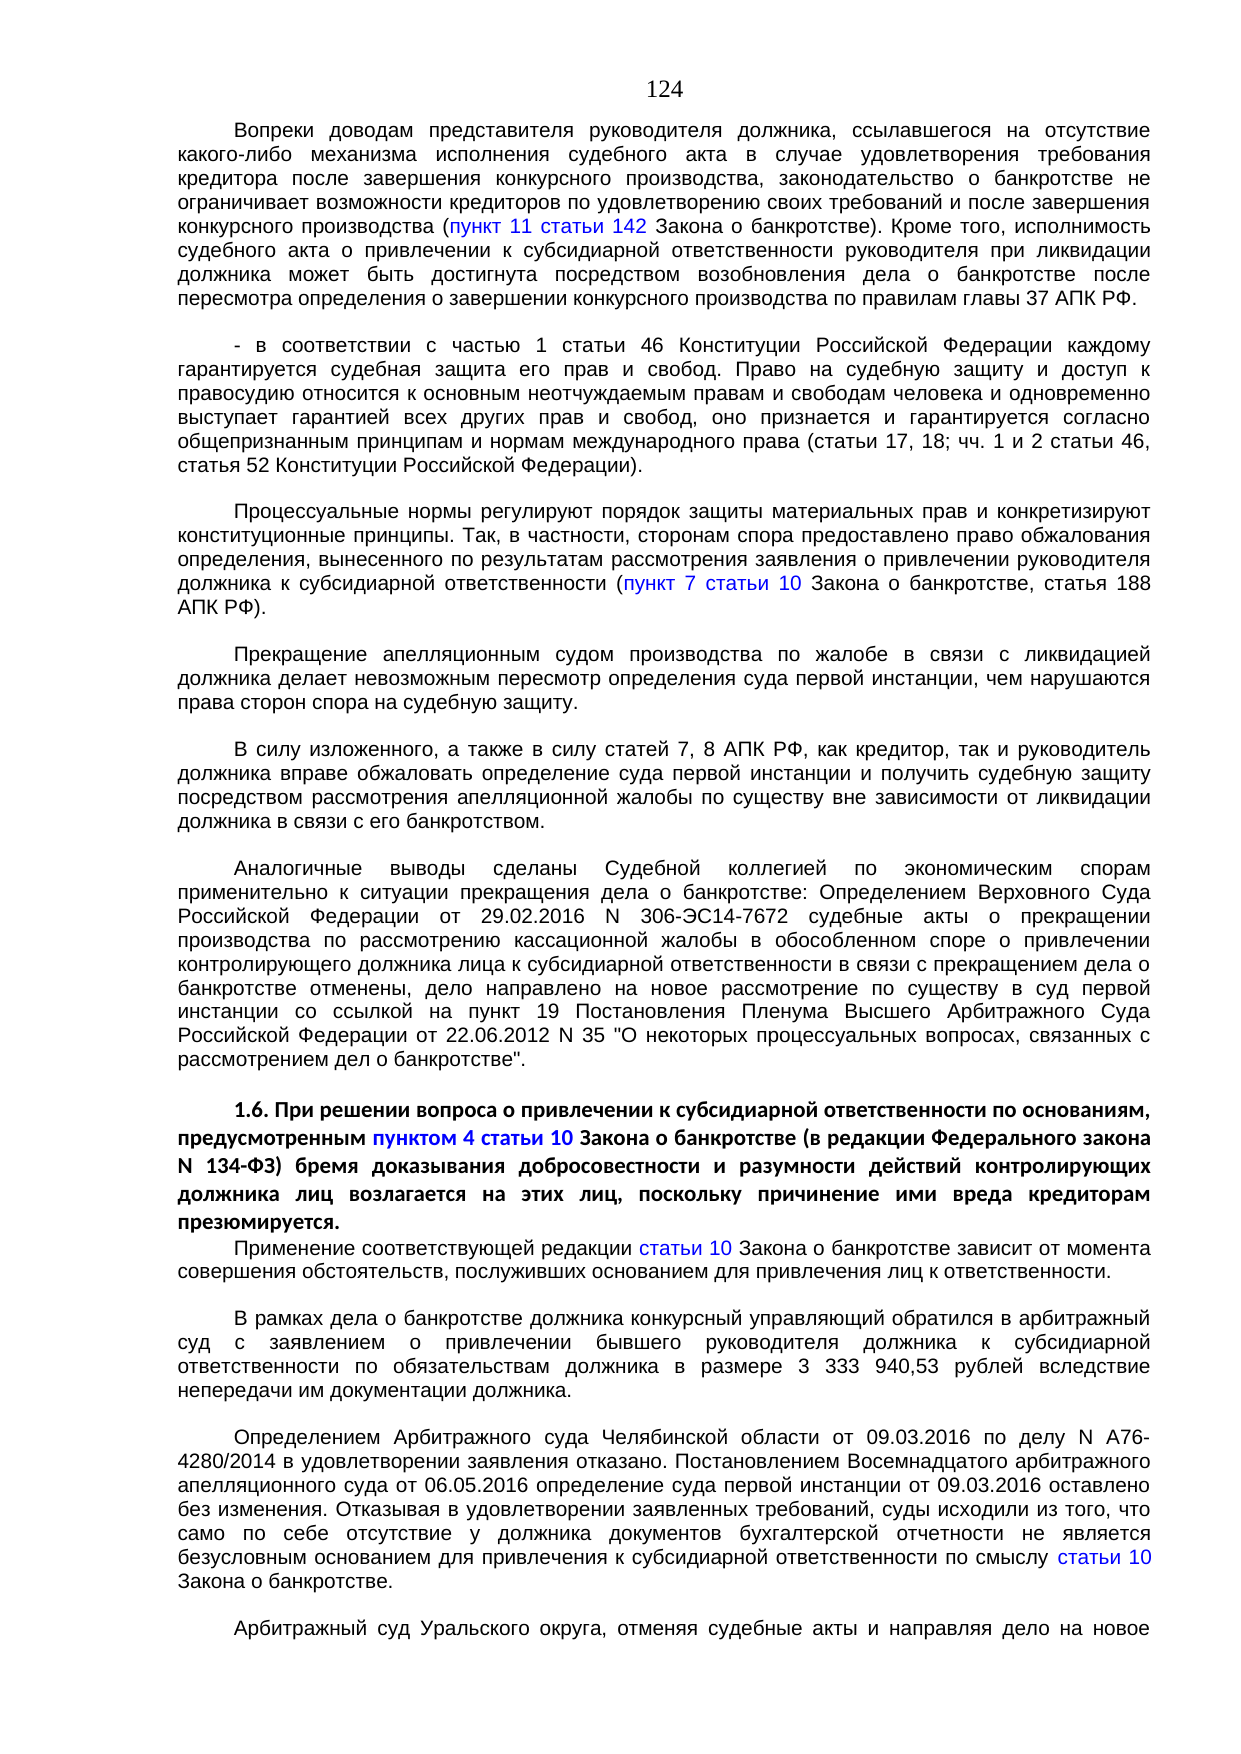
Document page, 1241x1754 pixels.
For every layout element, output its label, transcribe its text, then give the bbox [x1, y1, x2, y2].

text - в соответствии с частью 1 статьи 46 Конституции Российской Федерации каждому гарантируется судебная защита его прав и свобод. Право на судебную защиту и доступ к правосудию относится к основным неотчуждаемым правам и свободам человека и одновременно выступает гарантией всех других прав и свобод, оно признается и гарантируется согласно общепризнанным принципам и нормам международного права (статьи 17, 18; чч. 1 и 2 статьи 46, статья 52 Конституции Российской Федерации). [177, 333, 1152, 476]
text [177, 1616, 1152, 1639]
text Определением Арбитражного суда Челябинской области от 09.03.2016 по делу N А76-4280/2014 в удовлетворении заявления отказано. Постановлением Восемнадцатого арбитражного апелляционного суда от 06.05.2016 определение суда первой инстанции от 09.03.2016 оставлено без изменения. Отказывая в удовлетворении заявленных требований, суды исходили из того, что само по себе отсутствие у должника документов бухгалтерской отчетности не является безусловным основанием для привлечения к субсидиарной ответственности по смыслу статьи 10 Закона о банкротстве. [177, 1425, 1152, 1593]
text В рамках дела о банкротстве должника конкурсный управляющий обратился в арбитражный суд с заявлением о привлечении бывшего руководителя должника к субсидиарной ответственности по обязательствам должника в размере 3 333 940,53 рублей вследствие непередачи им документации должника. [177, 1306, 1152, 1402]
text Применение соответствующей редакции статьи 10 Закона о банкротстве зависит от момента совершения обстоятельств, послуживших основанием для привлечения лиц к ответственности. [177, 1235, 1152, 1283]
title 1.6. При решении вопроса о привлечении к субсидиарной ответственности по основаниям, предусмотренным пунктом 4 статьи 10 Закона о банкротстве (в редакции Федерального закона N 134-ФЗ) бремя доказывания добросовестности и разумности действий контролирующих должника лиц возлагается на этих лиц, поскольку причинение ими вреда кредиторам презюмируется. [177, 1095, 1152, 1235]
text Прекращение апелляционным судом производства по жалобе в связи с ликвидацией должника делает невозможным пересмотр определения суда первой инстанции, чем нарушаются права сторон спора на судебную защиту. [177, 642, 1152, 714]
text Вопреки доводам представителя руководителя должника, ссылавшегося на отсутствие какого-либо механизма исполнения судебного акта в случае удовлетворения требования кредитора после завершения конкурсного производства, законодательство о банкротстве не ограничивает возможности кредиторов по удовлетворению своих требований и после завершения конкурсного производства (пункт 11 статьи 142 Закона о банкротстве). Кроме того, исполнимость судебного акта о привлечении к субсидиарной ответственности руководителя при ликвидации должника может быть достигнута посредством возобновления дела о банкротстве после пересмотра определения о завершении конкурсного производства по правилам главы 37 АПК РФ. [177, 118, 1152, 310]
text В силу изложенного, а также в силу статей 7, 8 АПК РФ, как кредитор, так и руководитель должника вправе обжаловать определение суда первой инстанции и получить судебную защиту посредством рассмотрения апелляционной жалобы по существу вне зависимости от ликвидации должника в связи с его банкротством. [177, 737, 1152, 833]
text Процессуальные нормы регулируют порядок защиты материальных прав и конкретизируют конституционные принципы. Так, в частности, сторонам спора предоставлено право обжалования определения, вынесенного по результатам рассмотрения заявления о привлечении руководителя должника к субсидиарной ответственности (пункт 7 статьи 10 Закона о банкротстве, статья 188 АПК РФ). [177, 499, 1152, 619]
text Аналогичные выводы сделаны Судебной коллегией по экономическим спорам применительно к ситуации прекращения дела о банкротстве: Определением Верховного Суда Российской Федерации от 29.02.2016 N 306-ЭС14-7672 судебные акты о прекращении производства по рассмотрению кассационной жалобы в обособленном споре о привлечении контролирующего должника лица к субсидиарной ответственности в связи с прекращением дела о банкротстве отменены, дело направлено на новое рассмотрение по существу в суд первой инстанции со ссылкой на пункт 19 Постановления Пленума Высшего Арбитражного Суда Российской Федерации от 22.06.2012 N 35 "О некоторых процессуальных вопросах, связанных с рассмотрением дел о банкротстве". [177, 856, 1152, 1071]
